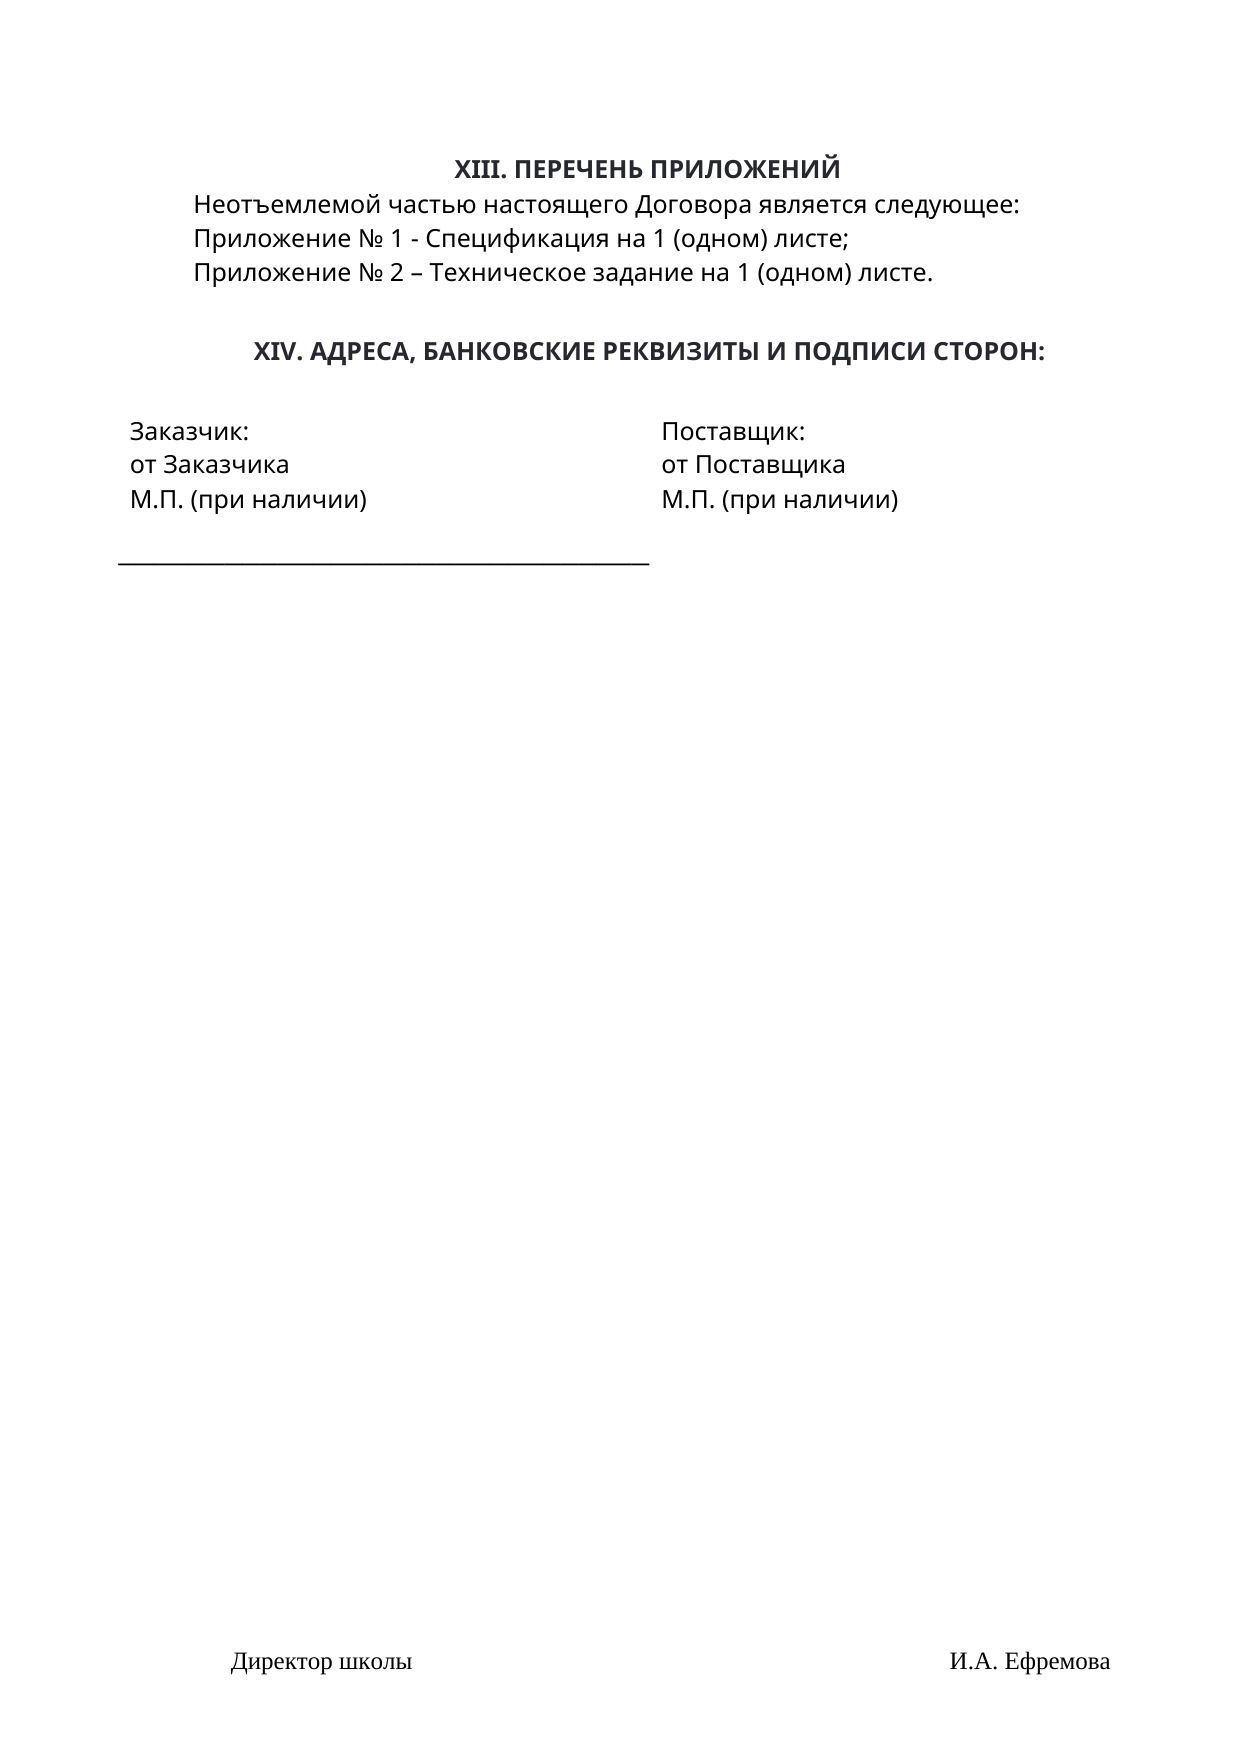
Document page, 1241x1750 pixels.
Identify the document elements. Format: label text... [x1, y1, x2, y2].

text XIII. ПЕРЕЧЕНЬ ПРИЛОЖЕНИЙ [118, 152, 1181, 186]
subtitle XIV. АДРЕСА, БАНКОВСКИЕ РЕКВИЗИТЫ И ПОДПИСИ СТОРОН: [118, 334, 1181, 368]
table_cell М.П. (при наличии) [118, 481, 650, 515]
table_cell от Заказчика [118, 447, 650, 481]
text Приложение № 1 - Спецификация на 1 (одном) листе; [118, 220, 1181, 254]
table_cell от Поставщика [650, 447, 1180, 481]
table_header Заказчик: [118, 413, 650, 447]
table_header Поставщик: [650, 413, 1180, 447]
table_cell М.П. (при наличии) [650, 481, 1180, 515]
text ────────────────────────────── [118, 549, 1181, 578]
text Неотъемлемой частью настоящего Договора является следующее: [118, 186, 1181, 220]
text Приложение № 2 – Техническое задание на 1 (одном) листе. [118, 254, 1181, 288]
